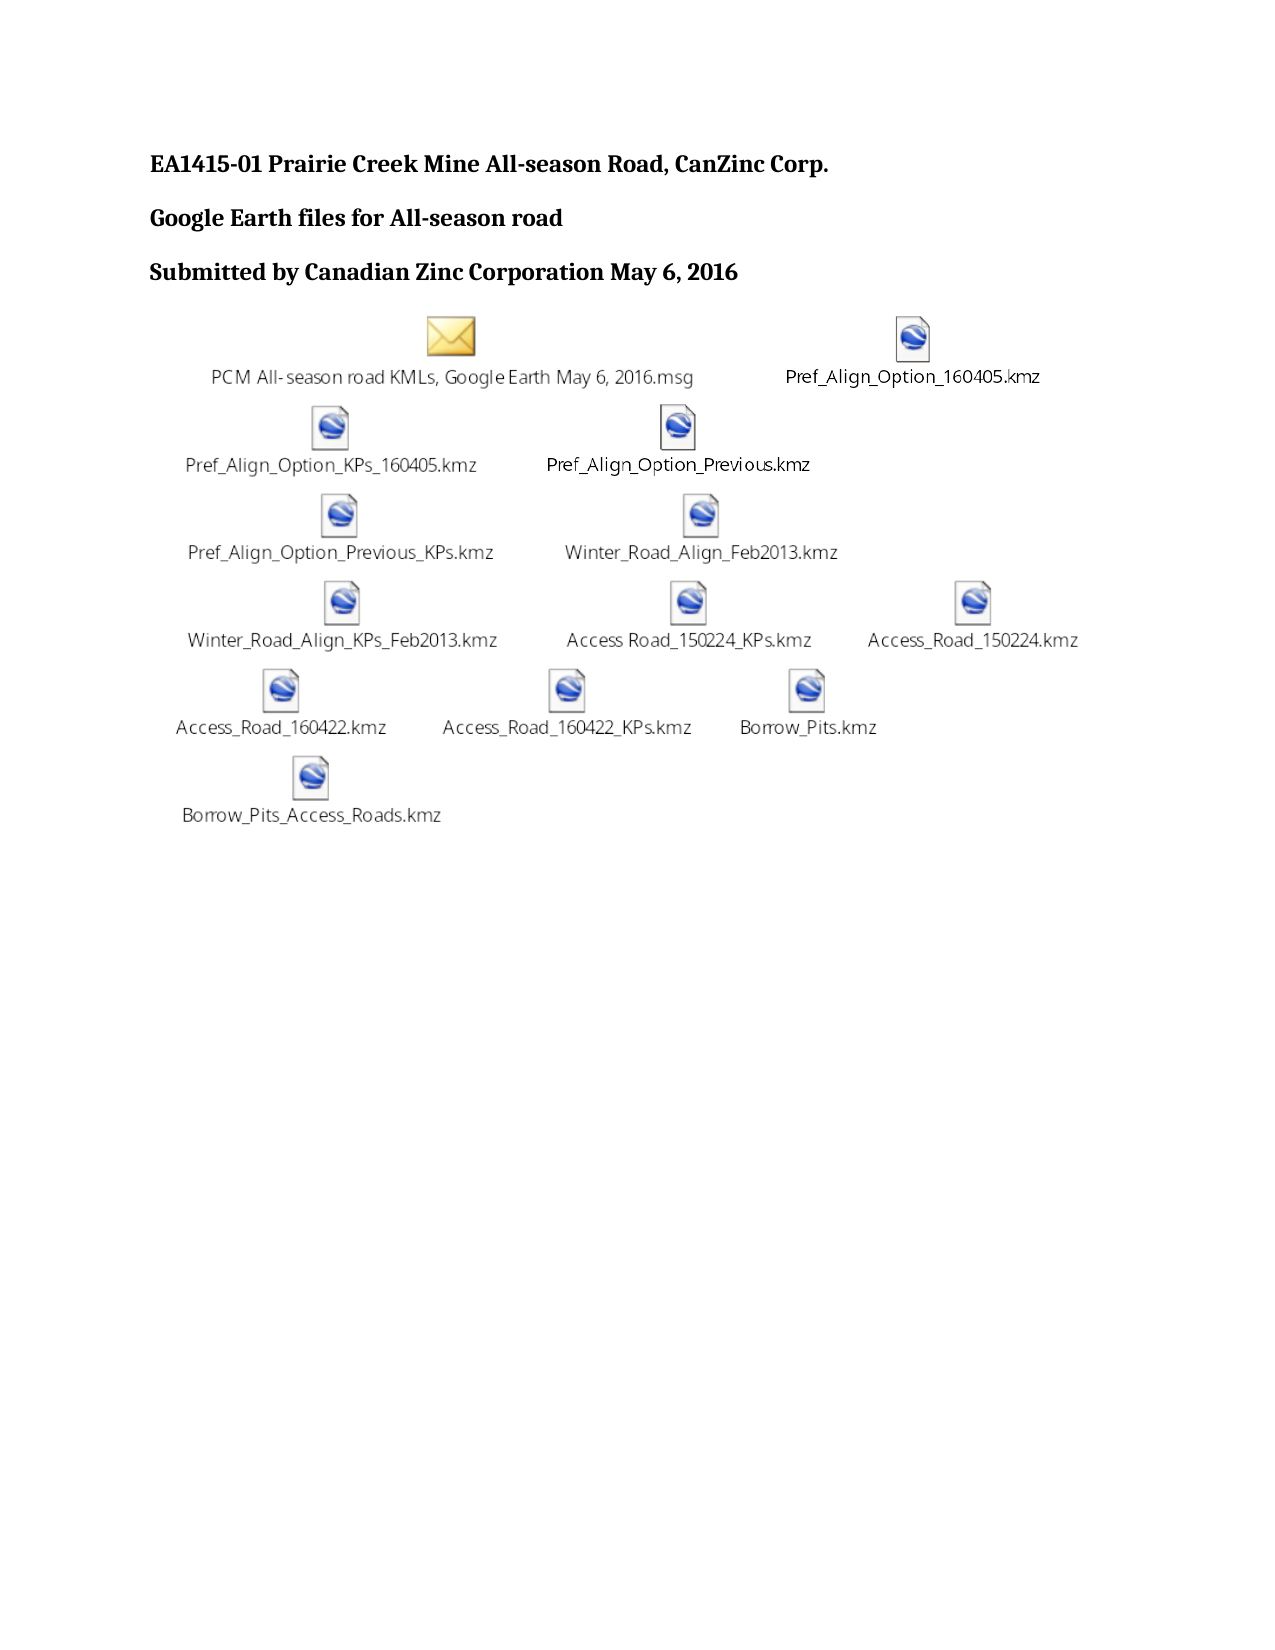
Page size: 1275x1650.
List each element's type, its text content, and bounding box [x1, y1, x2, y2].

text Google Earth files for All-season road [150, 204, 1125, 233]
text Submitted by Canadian Zinc Corporation May 6, 2016 [150, 258, 1125, 286]
text EA1415-01 Prairie Creek Mine All-season Road, CanZinc Corp. [150, 150, 1125, 179]
